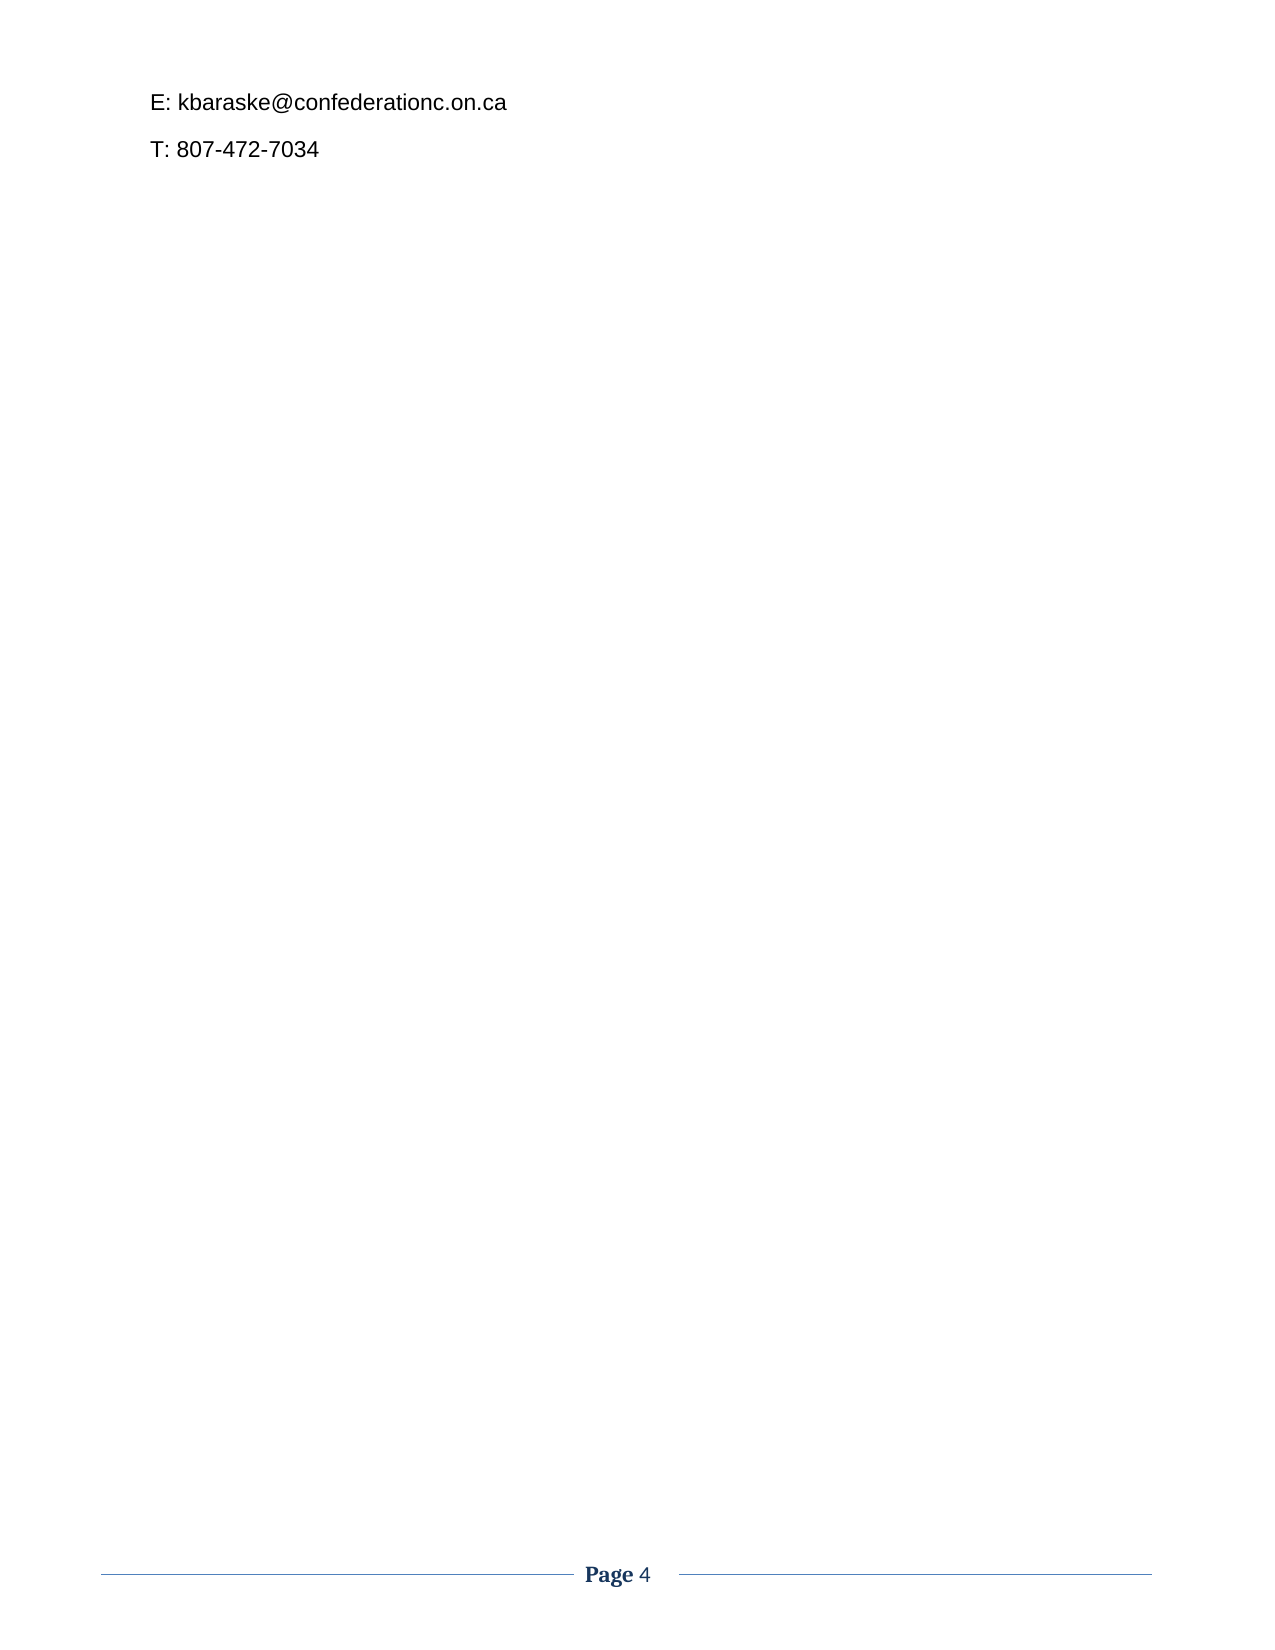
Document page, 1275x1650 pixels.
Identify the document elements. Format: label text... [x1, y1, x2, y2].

text T: 807-472-7034 [150, 136, 1163, 162]
text E: kbaraske@confederationc.on.ca [150, 89, 1163, 115]
